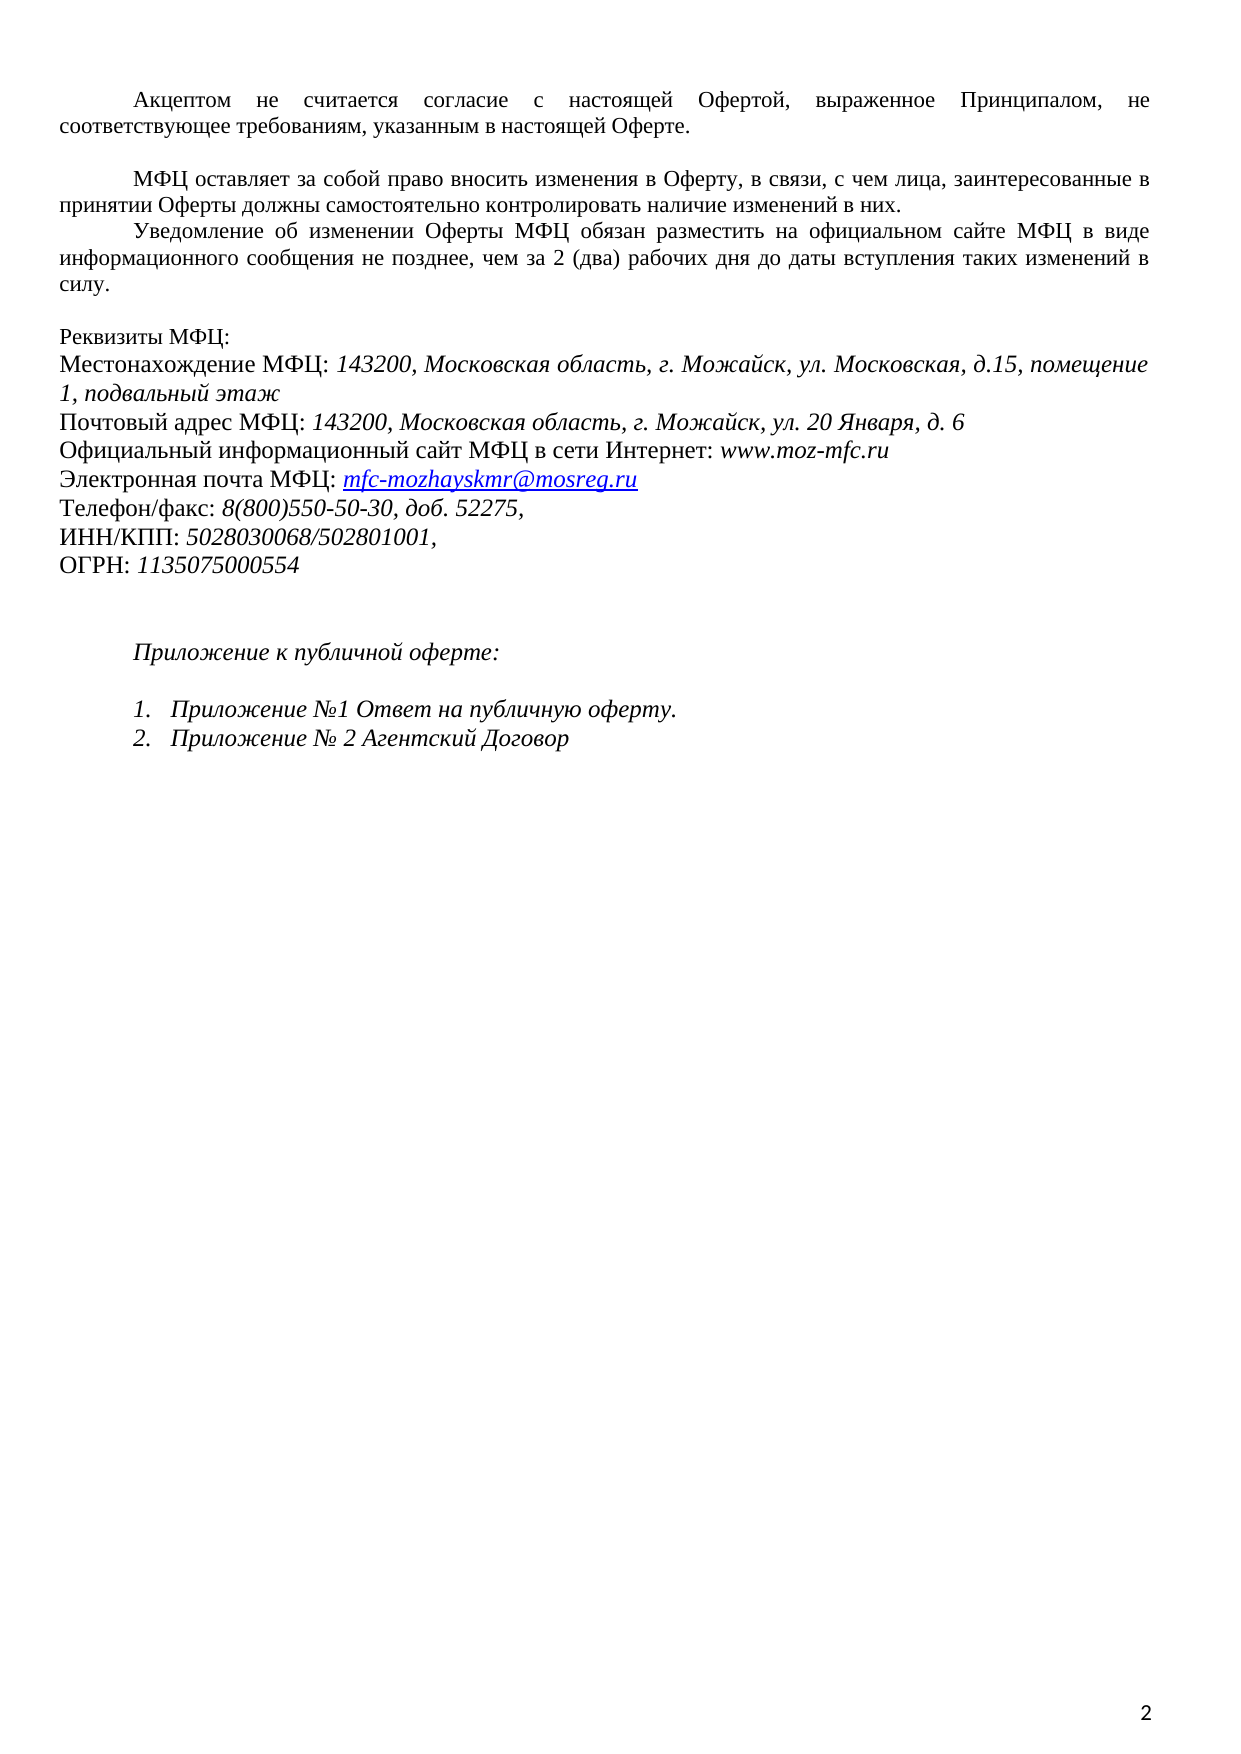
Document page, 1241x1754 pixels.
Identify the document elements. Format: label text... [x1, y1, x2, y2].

text ИНН/КПП: 5028030068/502801001, [59, 522, 1152, 551]
text ОГРН: 1135075000554 [59, 551, 1152, 579]
text Приложение к публичной оферте: [59, 637, 1152, 666]
text МФЦ оставляет за собой право вносить изменения в Оферту, в связи, с чем лица, заинтересованные в принятии Оферты должны самостоятельно контролировать наличие изменений в них. [59, 165, 1152, 218]
text Телефон/факс: 8(800)550-50-30, доб. 52275, [59, 493, 1152, 522]
text Электронная почта МФЦ: mfc-mozhayskmr@mosreg.ru [59, 464, 1152, 493]
text Реквизиты МФЦ: [59, 323, 1152, 349]
list Приложение № 2 Агентский Договор [133, 723, 1152, 752]
text Почтовый адрес МФЦ: 143200, Московская область, г. Можайск, ул. 20 Января, д. 6 [59, 407, 1152, 436]
text Уведомление об изменении Оферты МФЦ обязан разместить на официальном сайте МФЦ в виде информационного сообщения не позднее, чем за 2 (два) рабочих дня до даты вступления таких изменений в силу. [59, 218, 1152, 297]
text Акцептом не считается согласие с настоящей Офертой, выраженное Принципалом, не соответствующее требованиям, указанным в настоящей Оферте. [59, 86, 1152, 138]
text Местонахождение МФЦ: 143200, Московская область, г. Можайск, ул. Московская, д.15, помещение 1, подвальный этаж [59, 349, 1152, 407]
text Официальный информационный сайт МФЦ в сети Интернет: www.moz-mfc.ru [59, 436, 1152, 464]
list Приложение №1 Ответ на публичную оферту. [133, 694, 1152, 723]
